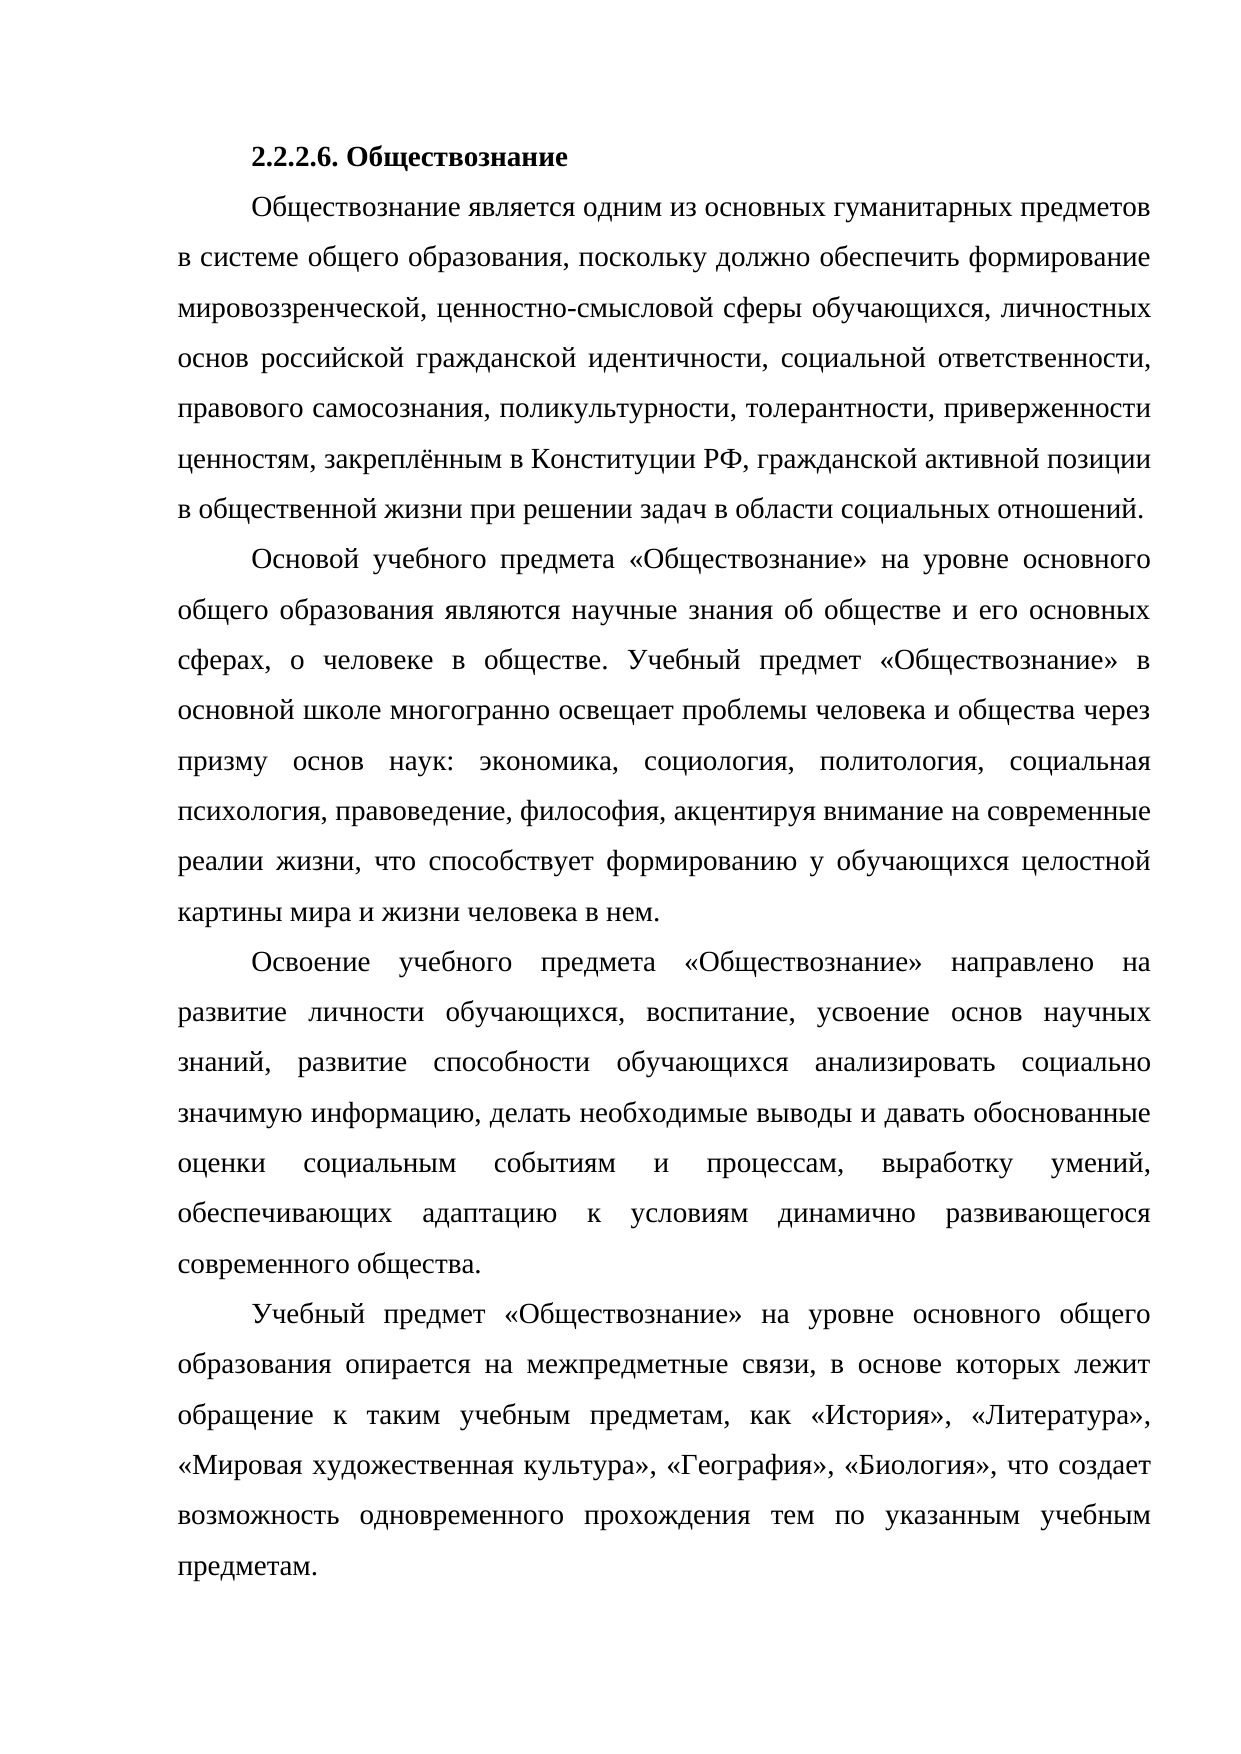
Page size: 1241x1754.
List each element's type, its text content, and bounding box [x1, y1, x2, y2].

text Освоение учебного предмета «Обществознание» направлено на развитие личности обучающихся, воспитание, усвоение основ научных знаний, развитие способности обучающихся анализировать социально значимую информацию, делать необходимые выводы и давать обоснованные оценки социальным событиям и процессам, выработку умений, обеспечивающих адаптацию к условиям динамично развивающегося современного общества. [177, 944, 1152, 1279]
text Основой учебного предмета «Обществознание» на уровне основного общего образования являются научные знания об обществе и его основных сферах, о человеке в обществе. Учебный предмет «Обществознание» в основной школе многогранно освещает проблемы человека и общества через призму основ наук: экономика, социология, политология, социальная психология, правоведение, философия, акцентируя внимание на современные реалии жизни, что способствует формированию у обучающихся целостной картины мира и жизни человека в нем. [177, 541, 1152, 927]
text Обществознание является одним из основных гуманитарных предметов в системе общего образования, поскольку должно обеспечить формирование мировоззренческой, ценностно-смысловой сферы обучающихся, личностных основ российской гражданской идентичности, социальной ответственности, правового самосознания, поликультурности, толерантности, приверженности ценностям, закреплённым в Конституции РФ, гражданской активной позиции в общественной жизни при решении задач в области социальных отношений. [177, 189, 1152, 525]
text Учебный предмет «Обществознание» на уровне основного общего образования опирается на межпредметные связи, в основе которых лежит обращение к таким учебным предметам, как «История», «Литература», «Мировая художественная культура», «География», «Биология», что создает возможность одновременного прохождения тем по указанным учебным предметам. [177, 1296, 1152, 1581]
subtitle 2.2.2.6. Обществознание [251, 139, 1152, 172]
